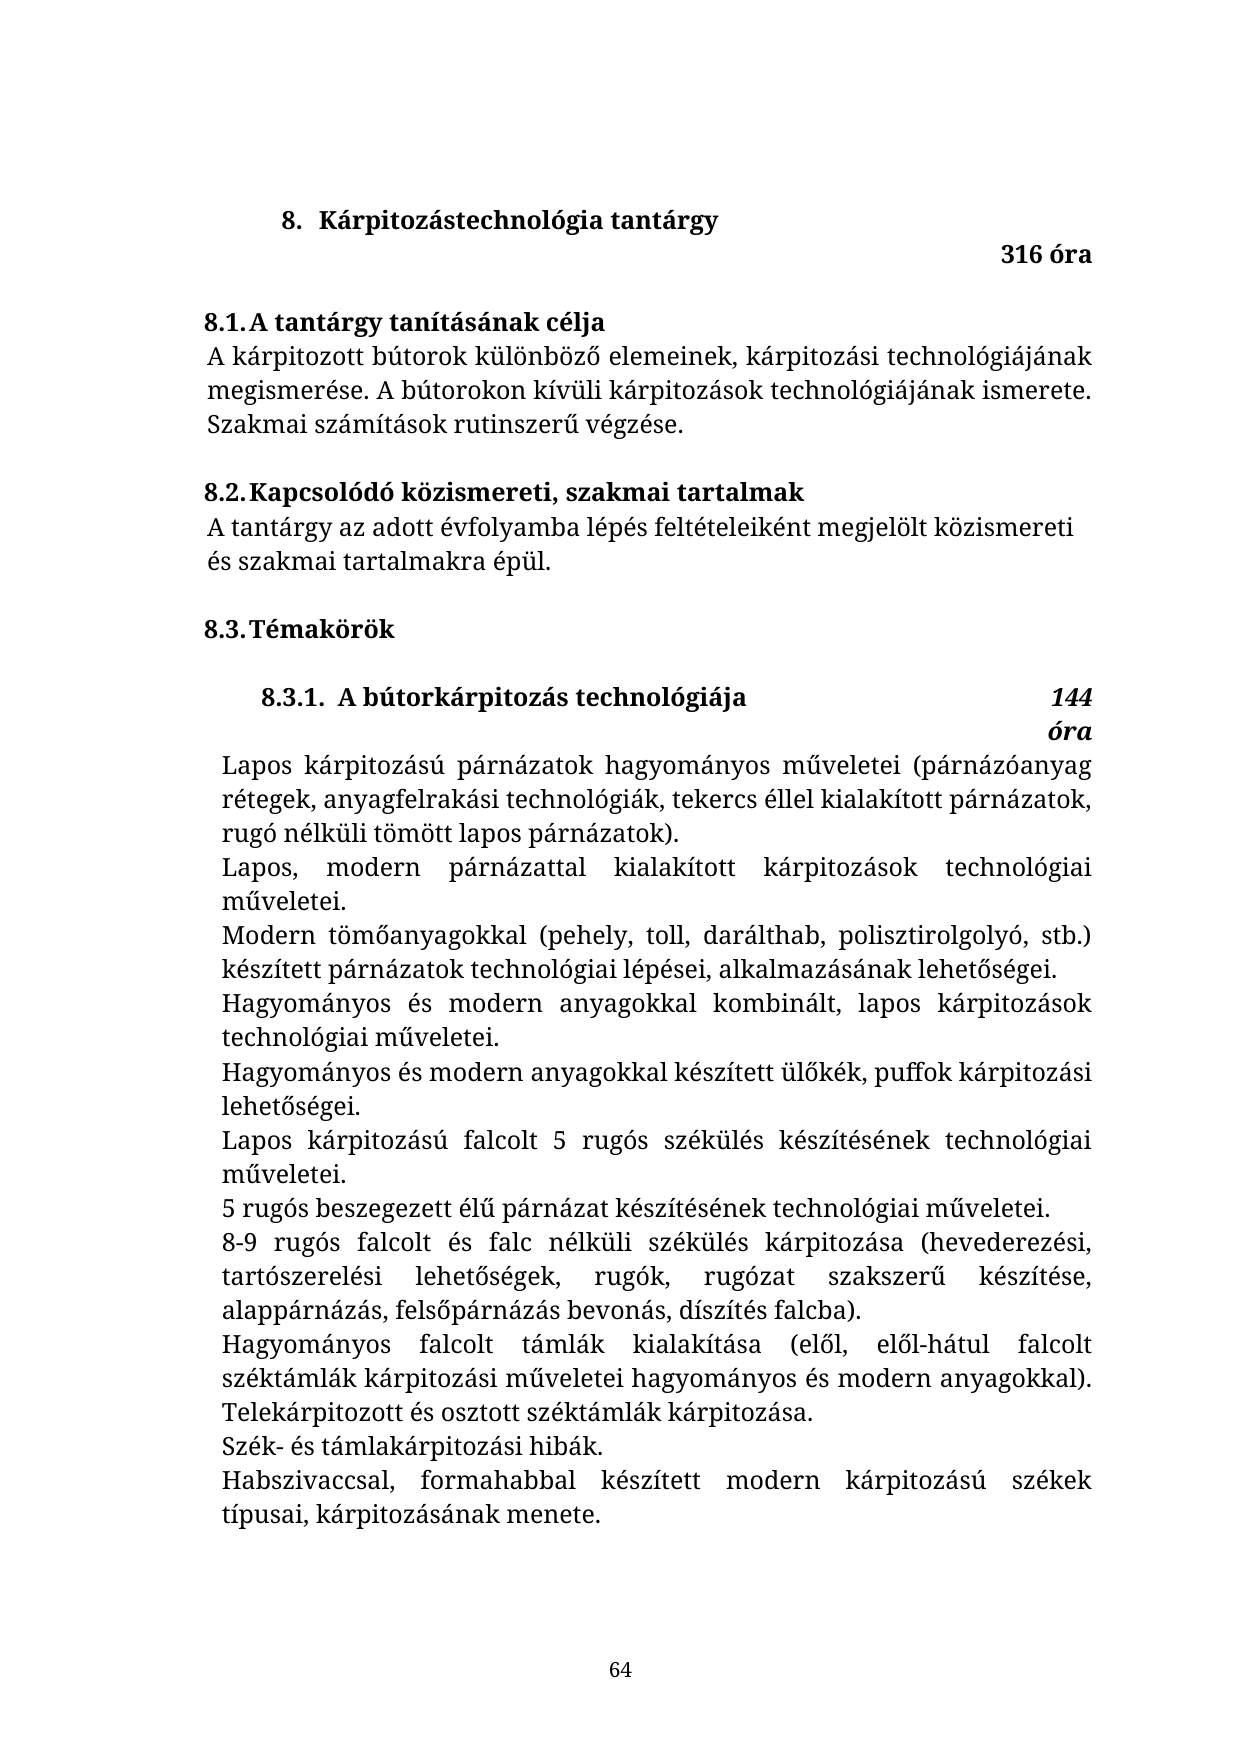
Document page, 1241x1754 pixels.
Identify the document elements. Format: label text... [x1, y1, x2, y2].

list Hagyományos és modern anyagokkal készített ülőkék, puffok kárpitozási lehetőségei. [222, 1054, 1092, 1122]
list A bútorkárpitozás technológiája 144 óra [222, 679, 1092, 748]
list Lapos kárpitozású párnázatok hagyományos műveletei (párnázóanyag rétegek, anyagfelrakási technológiák, tekercs éllel kialakított párnázatok, rugó nélküli tömött lapos párnázatok). [222, 748, 1092, 850]
list Hagyományos és modern anyagokkal kombinált, lapos kárpitozások technológiai műveletei. [222, 986, 1092, 1054]
list Kapcsolódó közismereti, szakmai tartalmak [204, 475, 1092, 509]
list Modern tömőanyagokkal (pehely, toll, darálthab, polisztirolgolyó, stb.) készített párnázatok technológiai lépései, alkalmazásának lehetőségei. [222, 918, 1092, 986]
list Hagyományos falcolt támlák kialakítása (elől, elől-hátul falcolt széktámlák kárpitozási műveletei hagyományos és modern anyagokkal). Telekárpitozott és osztott széktámlák kárpitozása. [222, 1327, 1092, 1429]
list Kárpitozástechnológia tantárgy 316 óra [148, 203, 1092, 271]
list 8-9 rugós falcolt és falc nélküli székülés kárpitozása (hevederezési, tartószerelési lehetőségek, rugók, rugózat szakszerű készítése, alappárnázás, felsőpárnázás bevonás, díszítés falcba). [222, 1224, 1092, 1327]
list Lapos kárpitozású falcolt 5 rugós székülés készítésének technológiai műveletei. [222, 1122, 1092, 1190]
list Habszivaccsal, formahabbal készített modern kárpitozású székek típusai, kárpitozásának menete. [222, 1463, 1092, 1531]
text A kárpitozott bútorok különböző elemeinek, kárpitozási technológiájának megismerése. A bútorokon kívüli kárpitozások technológiájának ismerete. Szakmai számítások rutinszerű végzése. [207, 339, 1092, 441]
list Lapos, modern párnázattal kialakított kárpitozások technológiai műveletei. [222, 850, 1092, 918]
text A tantárgy az adott évfolyamba lépés feltételeiként megjelölt közismereti és szakmai tartalmakra épül. [207, 509, 1092, 577]
list 5 rugós beszegezett élű párnázat készítésének technológiai műveletei. [222, 1190, 1092, 1224]
list A tantárgy tanításának célja [204, 305, 1092, 339]
list Szék- és támlakárpitozási hibák. [222, 1429, 1092, 1463]
list Témakörök [204, 611, 1092, 645]
